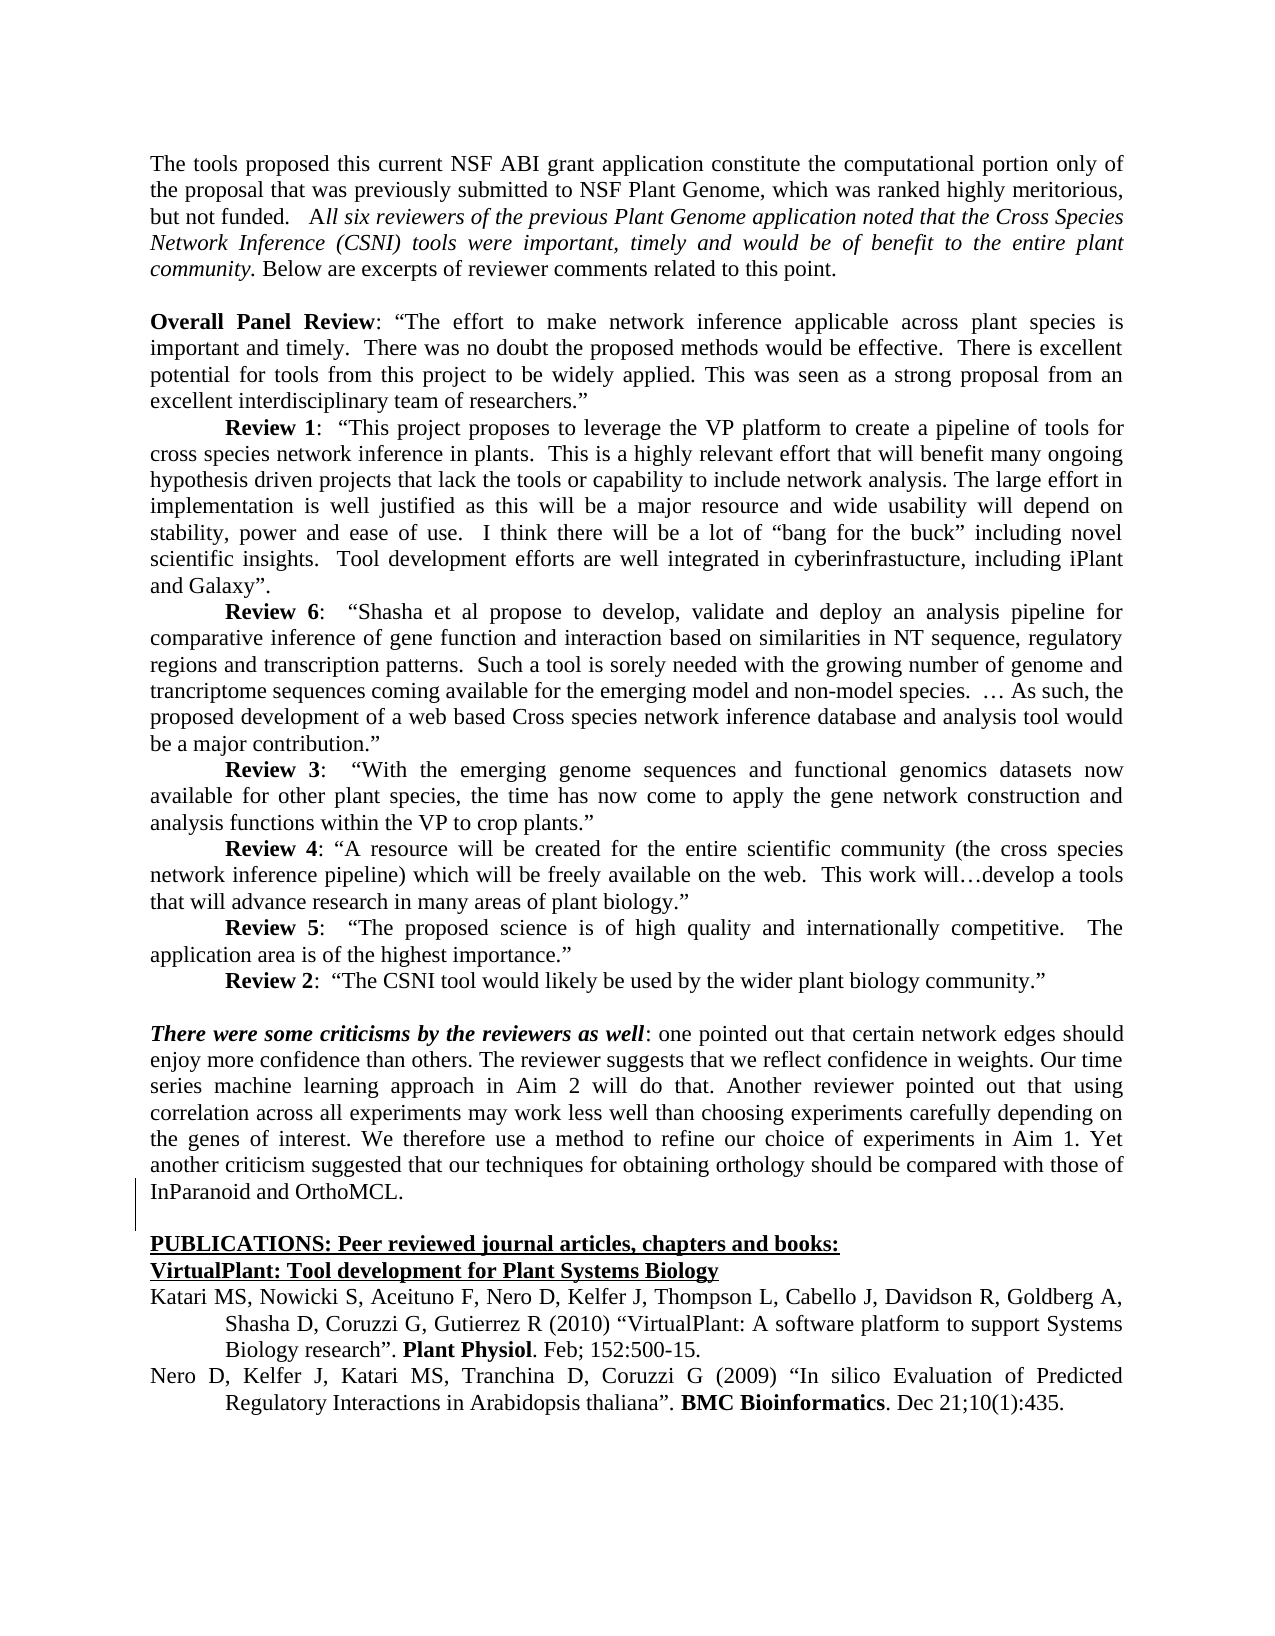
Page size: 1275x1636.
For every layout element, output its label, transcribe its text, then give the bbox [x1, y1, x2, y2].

text VirtualPlant: Tool development for Plant Systems Biology [150, 1257, 1125, 1283]
text Review 1: “This project proposes to leverage the VP platform to create a pipeline of tools for cross species network inference in plants. This is a highly relevant effort that will benefit many ongoing hypothesis driven projects that lack the tools or capability to include network analysis. The large effort in implementation is well justified as this will be a major resource and wide usability will depend on stability, power and ease of use. I think there will be a lot of “bang for the buck” including novel scientific insights. Tool development efforts are well integrated in cyberinfrastucture, including iPlant and Galaxy”. [150, 413, 1125, 598]
text Review 4: “A resource will be created for the entire scientific community (the cross species network inference pipeline) which will be freely available on the web. This work will…develop a tools that will advance research in many areas of plant biology.” [150, 835, 1125, 914]
text Review 3: “With the emerging genome sequences and functional genomics datasets now available for other plant species, the time has now come to apply the gene network construction and analysis functions within the VP to crop plants.” [150, 756, 1125, 835]
text Katari MS, Nowicki S, Aceituno F, Nero D, Kelfer J, Thompson L, Cabello J, Davidson R, Goldberg A, Shasha D, Coruzzi G, Gutierrez R (2010) “VirtualPlant: A software platform to support Systems Biology research”. Plant Physiol. Feb; 152:500-15. [150, 1283, 1125, 1362]
text PUBLICATIONS: Peer reviewed journal articles, chapters and books: [150, 1231, 1125, 1257]
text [150, 150, 1125, 282]
text Review 6: “Shasha et al propose to develop, validate and deploy an analysis pipeline for comparative inference of gene function and interaction based on similarities in NT sequence, regulatory regions and transcription patterns. Such a tool is sorely needed with the growing number of genome and trancriptome sequences coming available for the emerging model and non-model species. … As such, the proposed development of a web based Cross species network inference database and analysis tool would be a major contribution.” [150, 598, 1125, 756]
text There were some criticisms by the reviewers as well: one pointed out that certain network edges should enjoy more confidence than others. The reviewer suggests that we reflect confidence in weights. Our time series machine learning approach in Aim 2 will do that. Another reviewer pointed out that using correlation across all experiments may work less well than choosing experiments carefully depending on the genes of interest. We therefore use a method to refine our choice of experiments in Aim 1. Yet another criticism suggested that our techniques for obtaining orthology should be compared with those of InParanoid and OrthoMCL. [150, 1020, 1125, 1204]
text Review 2: “The CSNI tool would likely be used by the wider plant biology community.” [150, 967, 1125, 993]
text Nero D, Kelfer J, Katari MS, Tranchina D, Coruzzi G (2009) “In silico Evaluation of Predicted Regulatory Interactions in Arabidopsis thaliana”. BMC Bioinformatics. Dec 21;10(1):435. [150, 1362, 1125, 1415]
text Review 5: “The proposed science is of high quality and internationally competitive. The application area is of the highest importance.” [150, 914, 1125, 967]
text Overall Panel Review: “The effort to make network inference applicable across plant species is important and timely. There was no doubt the proposed methods would be effective. There is excellent potential for tools from this project to be widely applied. This was seen as a strong proposal from an excellent interdisciplinary team of researchers.” [150, 308, 1125, 413]
